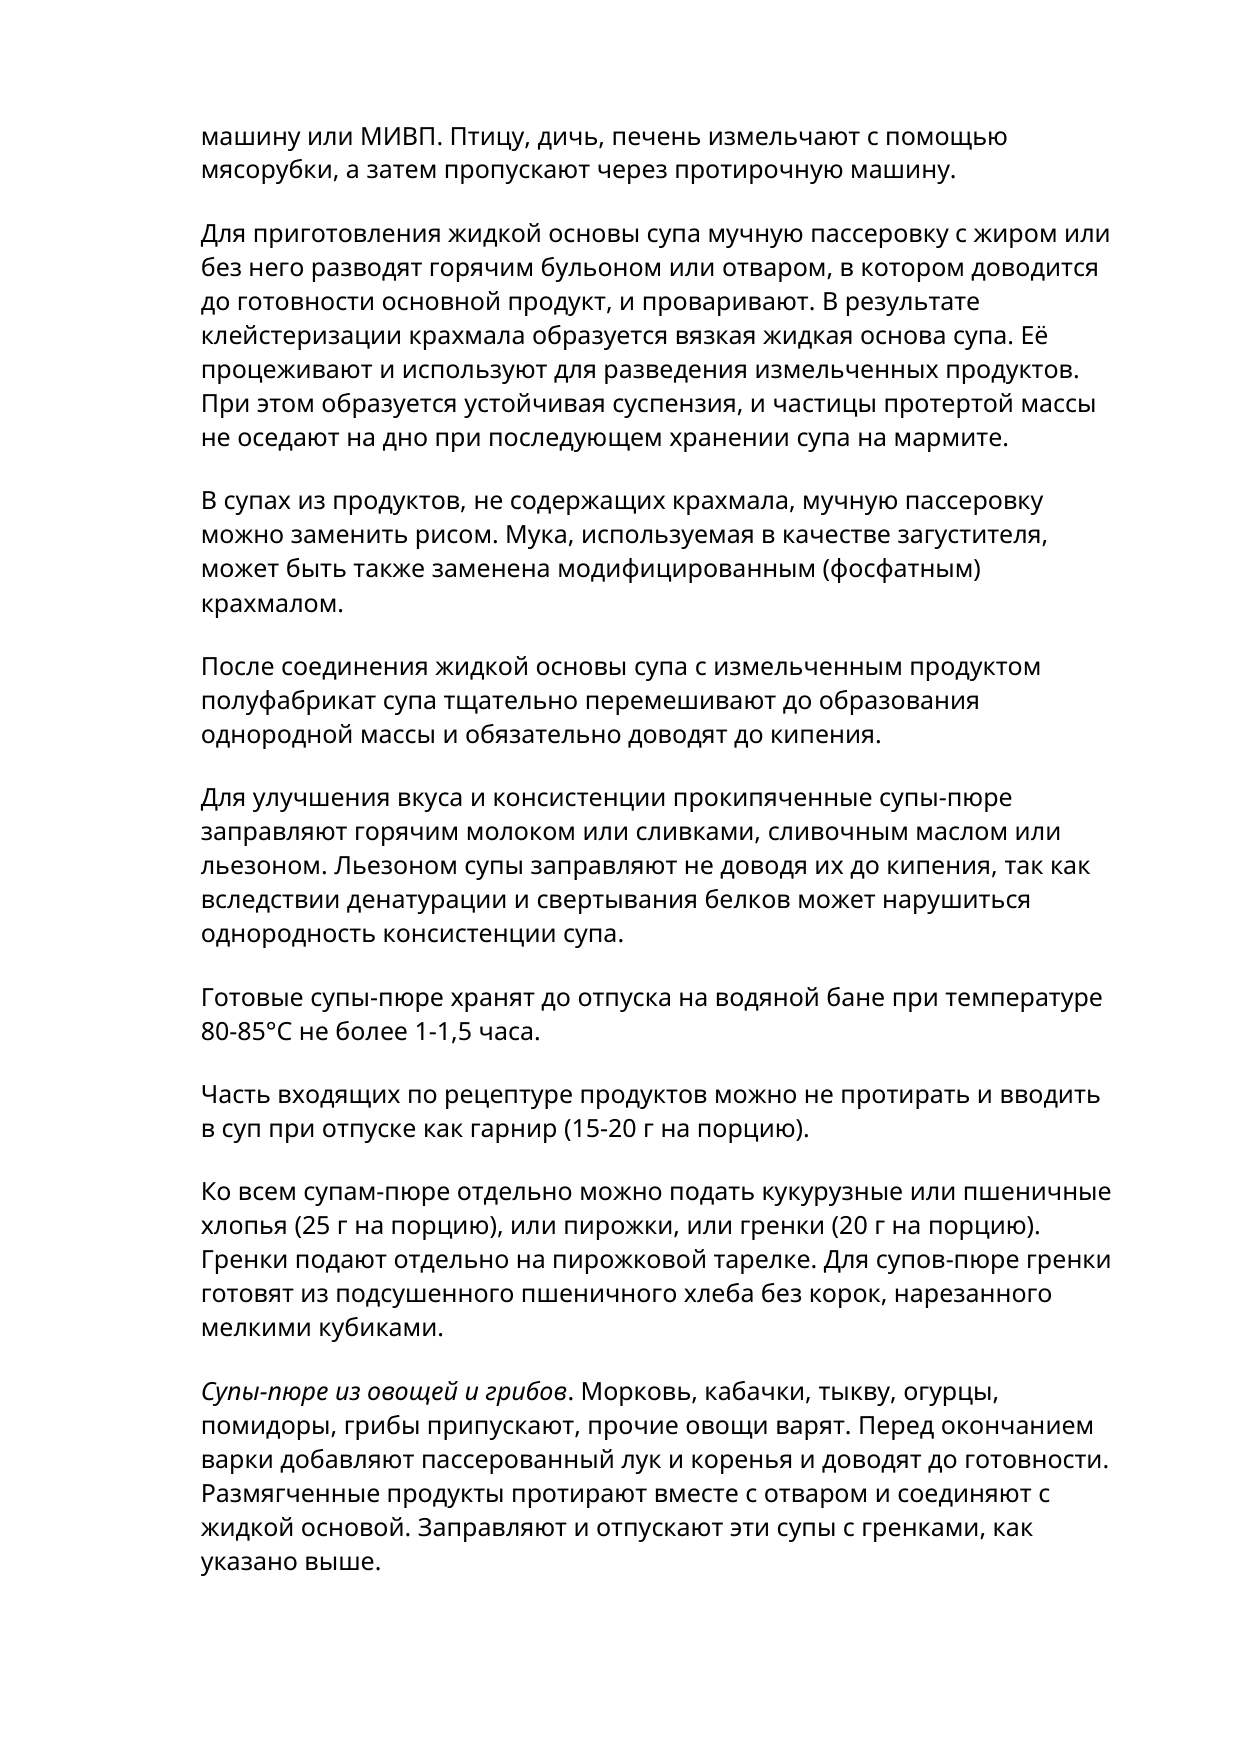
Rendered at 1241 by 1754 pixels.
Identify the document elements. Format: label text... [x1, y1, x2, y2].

text Ко всем супам-пюре отдельно можно подать кукурузные или пшеничные хлопья (25 г на порцию), или пирожки, или гренки (20 г на порцию). Гренки подают отдельно на пирожковой тарелке. Для супов-пюре гренки готовят из подсушенного пшеничного хлеба без корок, нарезанного мелкими кубиками. [201, 1174, 1113, 1344]
text Супы-пюре из овощей и грибов. Морковь, кабачки, тыкву, огурцы, помидоры, грибы припускают, прочие овощи варят. Перед окончанием варки добавляют пассерованный лук и коренья и доводят до готовности. Размягченные продукты протирают вместе с отваром и соединяют с жидкой основой. Заправляют и отпускают эти супы с гренками, как указано выше. [201, 1373, 1113, 1578]
text Для приготовления жидкой основы супа мучную пассеровку с жиром или без него разводят горячим бульоном или отваром, в котором доводится до готовности основной продукт, и проваривают. В результате клейстеризации крахмала образуется вязкая жидкая основа супа. Её процеживают и используют для разведения измельченных продуктов. При этом образуется устойчивая суспензия, и частицы протертой массы не оседают на дно при последующем хранении супа на мармите. [201, 215, 1113, 454]
text Часть входящих по рецептуре продуктов можно не протирать и вводить в суп при отпуске как гарнир (15-20 г на порцию). [201, 1077, 1113, 1145]
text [201, 118, 1113, 186]
text После соединения жидкой основы супа с измельченным продуктом полуфабрикат супа тщательно перемешивают до образования однородной массы и обязательно доводят до кипения. [201, 648, 1113, 751]
text Для улучшения вкуса и консистенции прокипяченные супы-пюре заправляют горячим молоком или сливками, сливочным маслом или льезоном. Льезоном супы заправляют не доводя их до кипения, так как вследствии денатурации и свертывания белков может нарушиться однородность консистенции супа. [201, 780, 1113, 950]
text Готовые супы-пюре хранят до отпуска на водяной бане при температуре 80-85°С не более 1-1,5 часа. [201, 979, 1113, 1047]
text В супах из продуктов, не содержащих крахмала, мучную пассеровку можно заменить рисом. Мука, используемая в качестве загустителя, может быть также заменена модифицированным (фосфатным) крахмалом. [201, 483, 1113, 619]
